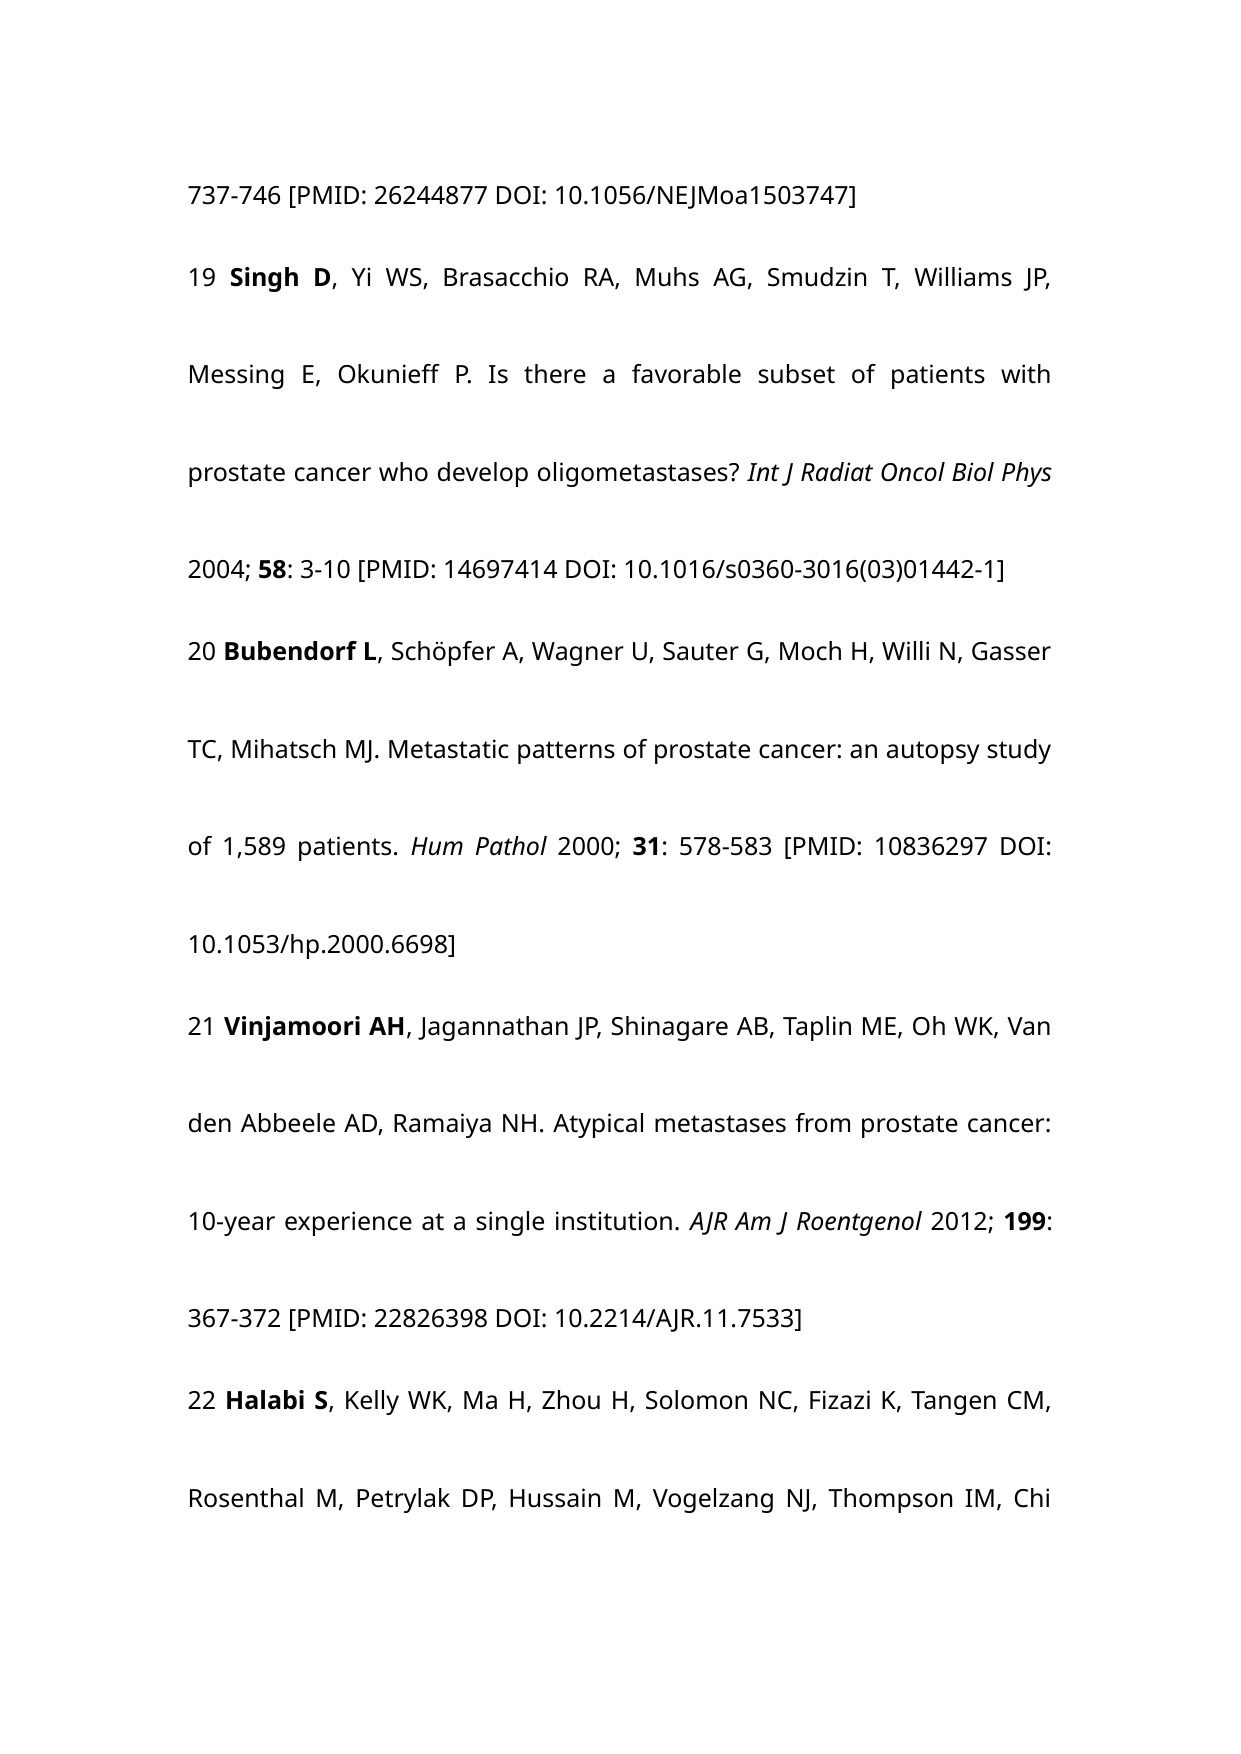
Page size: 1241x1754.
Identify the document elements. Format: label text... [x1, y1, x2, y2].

text 21 Vinjamoori AH, Jagannathan JP, Shinagare AB, Taplin ME, Oh WK, Van den Abbeele AD, Ramaiya NH. Atypical metastases from prostate cancer: 10-year experience at a single institution. AJR Am J Roentgenol 2012; 199: 367-372 [PMID: 22826398 DOI: 10.2214/AJR.11.7533] [187, 993, 1053, 1350]
text 20 Bubendorf L, Schöpfer A, Wagner U, Sauter G, Moch H, Willi N, Gasser TC, Mihatsch MJ. Metastatic patterns of prostate cancer: an autopsy study of 1,589 patients. Hum Pathol 2000; 31: 578-583 [PMID: 10836297 DOI: 10.1053/hp.2000.6698] [187, 618, 1053, 976]
text 19 Singh D, Yi WS, Brasacchio RA, Muhs AG, Smudzin T, Williams JP, Messing E, Okunieff P. Is there a favorable subset of patients with prostate cancer who develop oligometastases? Int J Radiat Oncol Biol Phys 2004; 58: 3-10 [PMID: 14697414 DOI: 10.1016/s0360-3016(03)01442-1] [187, 244, 1053, 601]
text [187, 1367, 1053, 1530]
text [187, 162, 1053, 227]
